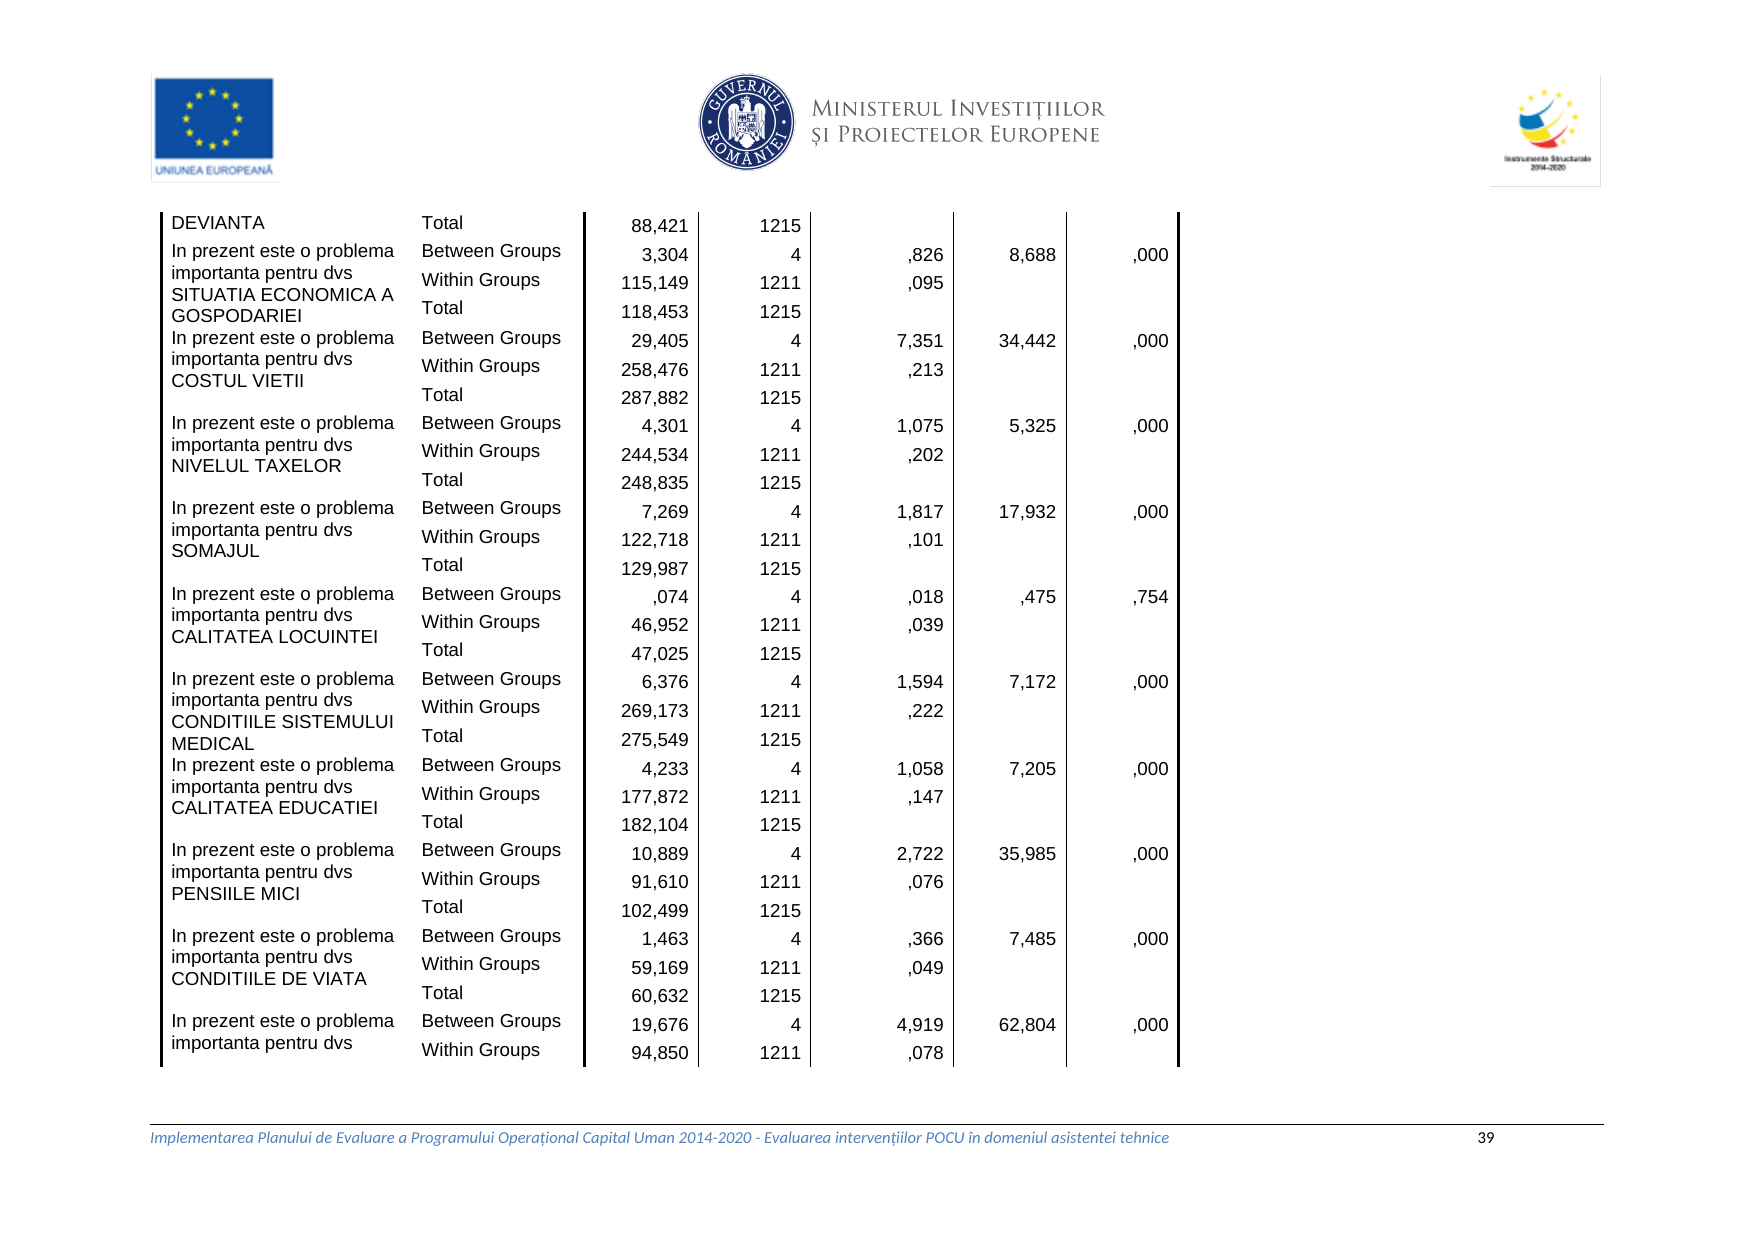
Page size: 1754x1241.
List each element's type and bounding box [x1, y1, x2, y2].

picture [1490, 75, 1604, 190]
picture [688, 65, 1108, 176]
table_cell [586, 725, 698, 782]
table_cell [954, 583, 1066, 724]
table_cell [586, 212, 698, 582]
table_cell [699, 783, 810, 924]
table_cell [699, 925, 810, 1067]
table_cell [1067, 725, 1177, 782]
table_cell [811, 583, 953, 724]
picture [150, 73, 282, 184]
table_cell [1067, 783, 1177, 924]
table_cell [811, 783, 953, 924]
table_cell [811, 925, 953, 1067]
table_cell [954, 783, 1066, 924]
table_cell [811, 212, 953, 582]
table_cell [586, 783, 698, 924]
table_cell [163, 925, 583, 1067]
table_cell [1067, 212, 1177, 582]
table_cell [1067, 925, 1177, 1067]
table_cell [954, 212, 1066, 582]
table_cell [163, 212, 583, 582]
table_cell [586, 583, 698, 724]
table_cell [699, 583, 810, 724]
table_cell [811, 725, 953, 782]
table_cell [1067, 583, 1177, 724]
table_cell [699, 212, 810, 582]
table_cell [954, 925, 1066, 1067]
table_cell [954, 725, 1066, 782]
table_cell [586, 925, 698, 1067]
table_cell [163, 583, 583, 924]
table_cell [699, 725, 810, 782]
